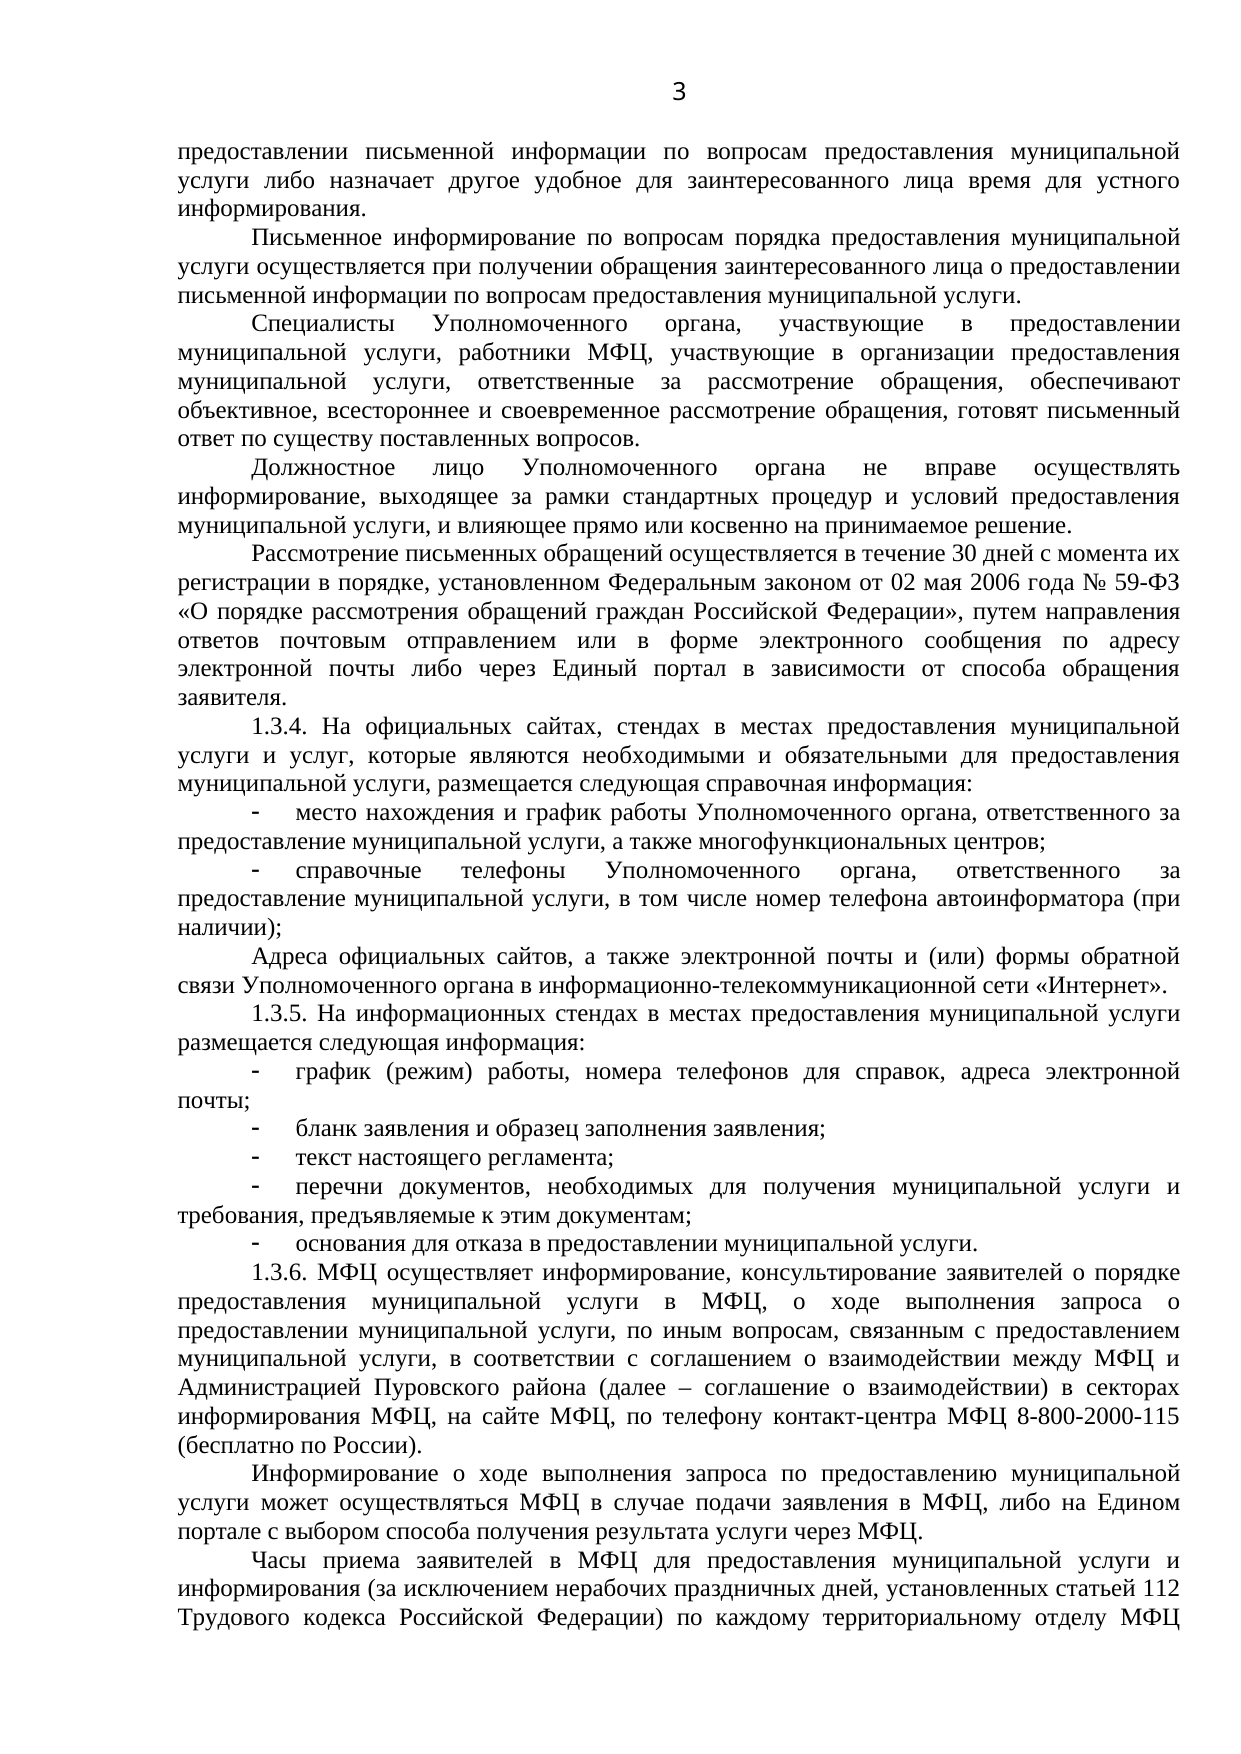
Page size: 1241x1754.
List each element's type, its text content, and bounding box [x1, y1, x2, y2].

list график (режим) работы, номера телефонов для справок, адреса электронной почты; [177, 1056, 1181, 1113]
text Адреса официальных сайтов, а также электронной почты и (или) формы обратной связи Уполномоченного органа в информационно-телекоммуникационной сети «Интернет». [177, 941, 1181, 998]
text 1.3.6. МФЦ осуществляет информирование, консультирование заявителей о порядке предоставления муниципальной услуги в МФЦ, о ходе выполнения запроса о предоставлении муниципальной услуги, по иным вопросам, связанным с предоставлением муниципальной услуги, в соответствии с соглашением о взаимодействии между МФЦ и Администрацией Пуровского района (далее – соглашение о взаимодействии) в секторах информирования МФЦ, на сайте МФЦ, по телефону контакт-центра МФЦ 8-800-2000-115 (бесплатно по России). [177, 1257, 1181, 1458]
list справочные телефоны Уполномоченного органа, ответственного за предоставление муниципальной услуги, в том числе номер телефона автоинформатора (при наличии); [177, 855, 1181, 941]
text 1.3.4. На официальных сайтах, стендах в местах предоставления муниципальной услуги и услуг, которые являются необходимыми и обязательными для предоставления муниципальной услуги, размещается следующая справочная информация: [177, 711, 1181, 797]
text Информирование о ходе выполнения запроса по предоставлению муниципальной услуги может осуществляться МФЦ в случае подачи заявления в МФЦ, либо на Едином портале с выбором способа получения результата услуги через МФЦ. [177, 1458, 1181, 1545]
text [177, 136, 1181, 222]
list перечни документов, необходимых для получения муниципальной услуги и требования, предъявляемые к этим документам; [177, 1171, 1181, 1228]
text Письменное информирование по вопросам порядка предоставления муниципальной услуги осуществляется при получении обращения заинтересованного лица о предоставлении письменной информации по вопросам предоставления муниципальной услуги. [177, 222, 1181, 308]
list бланк заявления и образец заполнения заявления; [177, 1113, 1181, 1142]
text 1.3.5. На информационных стендах в местах предоставления муниципальной услуги размещается следующая информация: [177, 998, 1181, 1056]
list текст настоящего регламента; [177, 1142, 1181, 1171]
list место нахождения и график работы Уполномоченного органа, ответственного за предоставление муниципальной услуги, а также многофункциональных центров; [177, 797, 1181, 855]
text Специалисты Уполномоченного органа, участвующие в предоставлении муниципальной услуги, работники МФЦ, участвующие в организации предоставления муниципальной услуги, ответственные за рассмотрение обращения, обеспечивают объективное, всестороннее и своевременное рассмотрение обращения, готовят письменный ответ по существу поставленных вопросов. [177, 308, 1181, 452]
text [177, 1545, 1181, 1631]
text Должностное лицо Уполномоченного органа не вправе осуществлять информирование, выходящее за рамки стандартных процедур и условий предоставления муниципальной услуги, и влияющее прямо или косвенно на принимаемое решение. [177, 452, 1181, 538]
list основания для отказа в предоставлении муниципальной услуги. [177, 1228, 1181, 1257]
text Рассмотрение письменных обращений осуществляется в течение 30 дней с момента их регистрации в порядке, установленном Федеральным законом от 02 мая 2006 года № 59-ФЗ «О порядке рассмотрения обращений граждан Российской Федерации», путем направления ответов почтовым отправлением или в форме электронного сообщения по адресу электронной почты либо через Единый портал в зависимости от способа обращения заявителя. [177, 538, 1181, 711]
